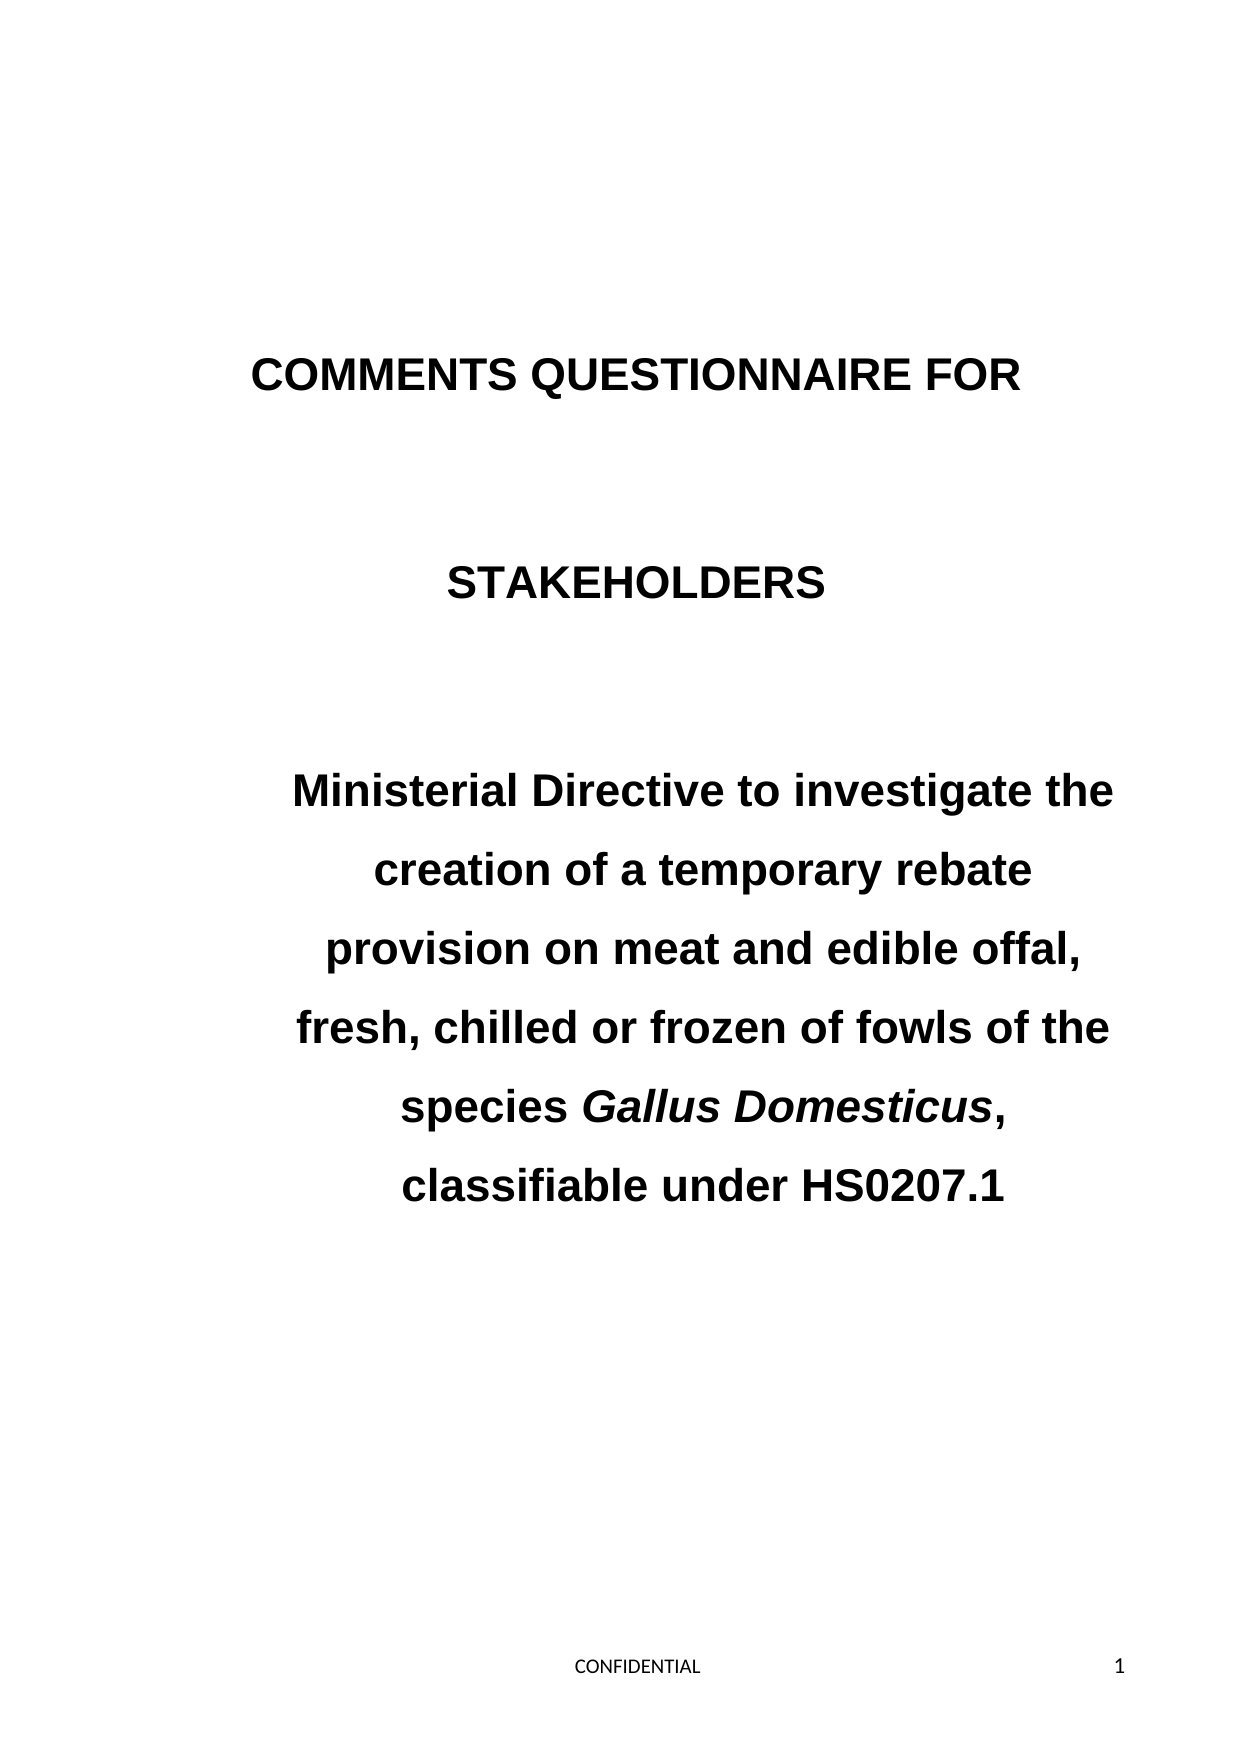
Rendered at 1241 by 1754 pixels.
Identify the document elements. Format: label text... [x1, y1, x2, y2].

text Ministerial Directive to investigate the creation of a temporary rebate provision on meat and edible offal, fresh, chilled or frozen of fowls of the species Gallus Domesticus, classifiable under HS0207.1 [284, 764, 1122, 1212]
text COMMENTS QUESTIONNAIRE FOR [150, 347, 1122, 400]
text STAKEHOLDERS [150, 556, 1122, 608]
